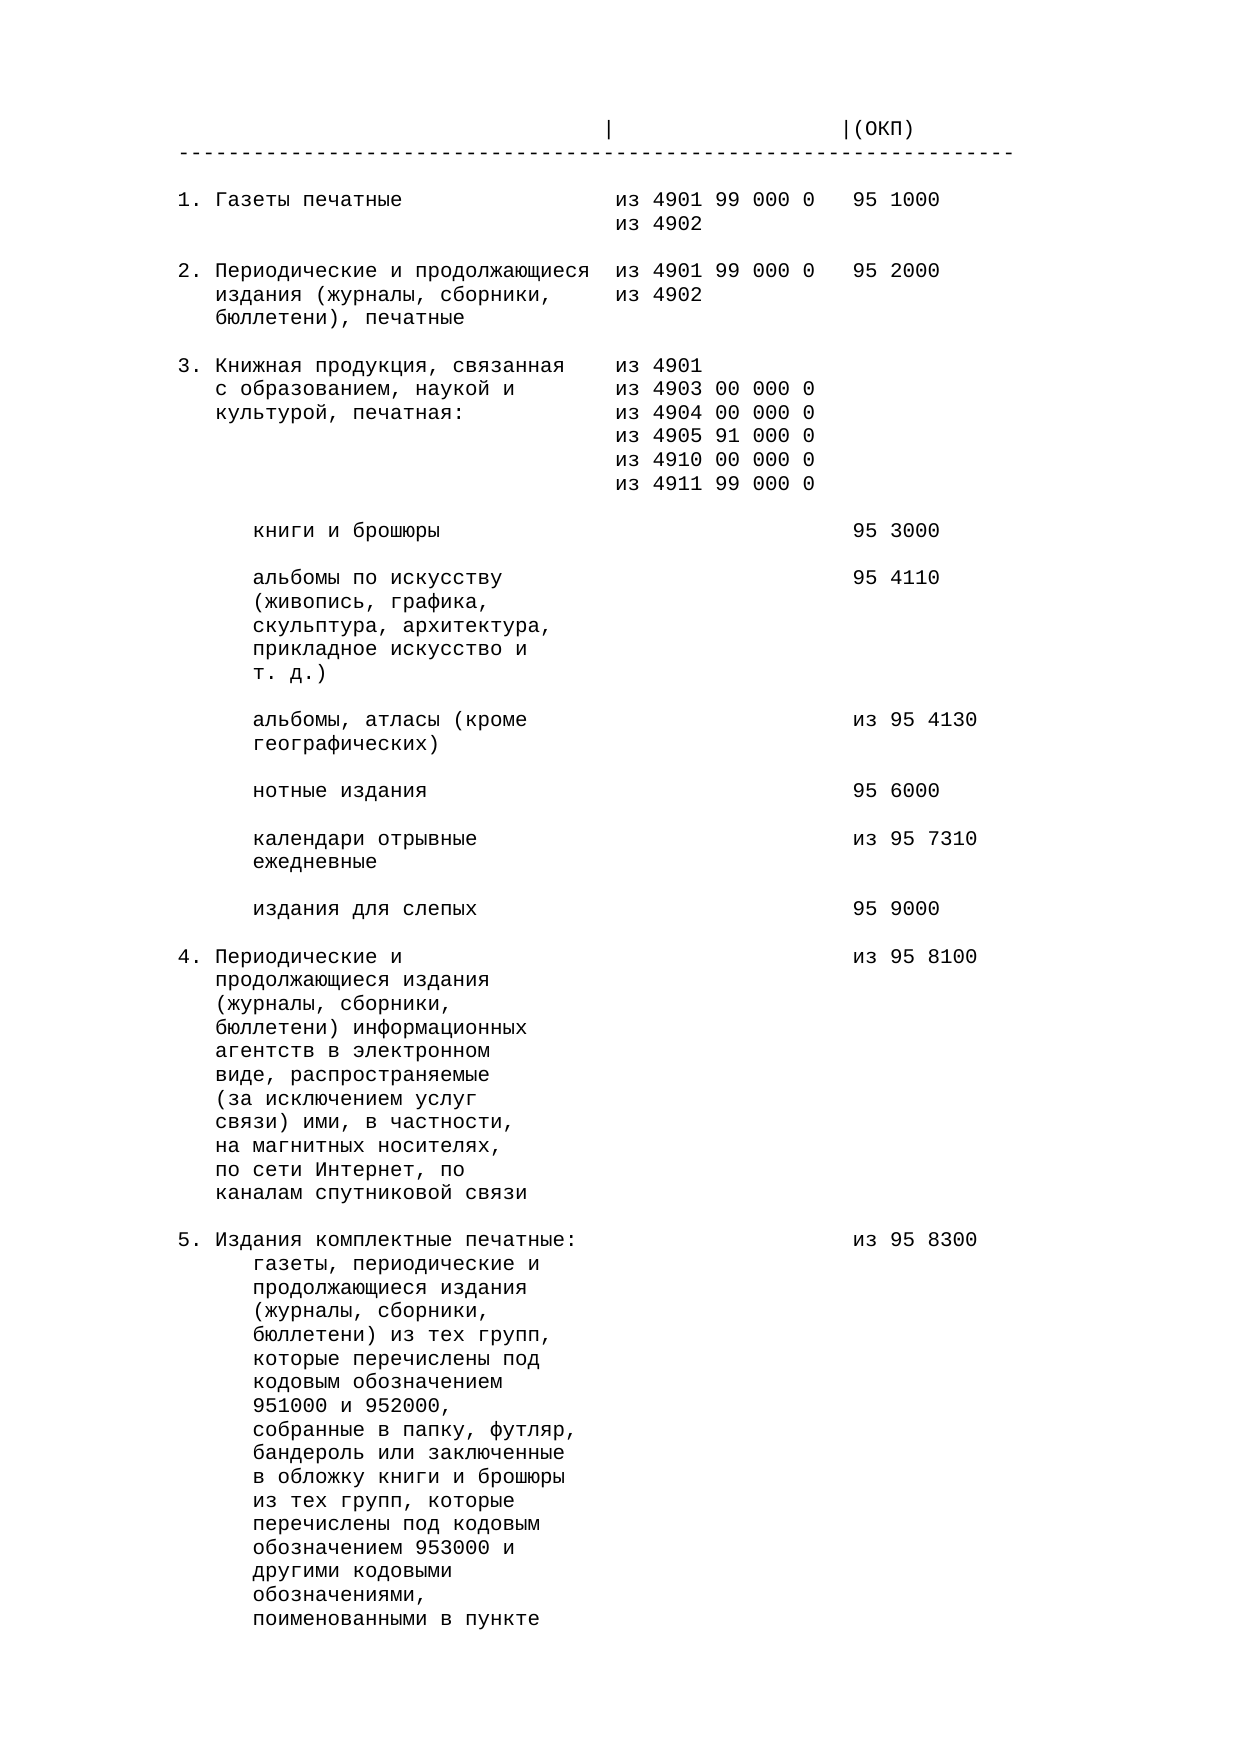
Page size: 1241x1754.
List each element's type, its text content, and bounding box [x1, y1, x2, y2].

text бюллетени), печатные [177, 307, 1152, 331]
text нотные издания 95 6000 [177, 780, 1152, 804]
text бандероль или заключенные [177, 1442, 1152, 1466]
text из тех групп, которые [177, 1489, 1152, 1513]
text на магнитных носителях, [177, 1135, 1152, 1158]
text прикладное искусство и [177, 638, 1152, 662]
text 951000 и 952000, [177, 1395, 1152, 1419]
text агентств в электронном [177, 1040, 1152, 1064]
text (живопись, графика, [177, 591, 1152, 615]
text по сети Интернет, по [177, 1158, 1152, 1182]
text (журналы, сборники, [177, 1300, 1152, 1324]
text из 4911 99 000 0 [177, 473, 1152, 496]
text которые перечислены под [177, 1348, 1152, 1371]
text с образованием, наукой и из 4903 00 000 0 [177, 378, 1152, 402]
text каналам спутниковой связи [177, 1182, 1152, 1206]
text 4. Периодические и из 95 8100 [177, 946, 1152, 969]
text в обложку книги и брошюры [177, 1466, 1152, 1489]
text продолжающиеся издания [177, 969, 1152, 993]
text поименованными в пункте [177, 1608, 1152, 1631]
text кодовым обозначением [177, 1371, 1152, 1395]
text 5. Издания комплектные печатные: из 95 8300 [177, 1229, 1152, 1253]
text издания (журналы, сборники, из 4902 [177, 284, 1152, 307]
text т. д.) [177, 662, 1152, 686]
text издания для слепых 95 9000 [177, 898, 1152, 922]
text альбомы по искусству 95 4110 [177, 567, 1152, 591]
text культурой, печатная: из 4904 00 000 0 [177, 402, 1152, 426]
text ежедневные [177, 851, 1152, 875]
text другими кодовыми [177, 1561, 1152, 1584]
text 3. Книжная продукция, связанная из 4901 [177, 354, 1152, 378]
text книги и брошюры 95 3000 [177, 520, 1152, 544]
text из 4905 91 000 0 [177, 426, 1152, 449]
text из 4902 [177, 213, 1152, 236]
text скульптура, архитектура, [177, 615, 1152, 638]
text собранные в папку, футляр, [177, 1419, 1152, 1442]
text газеты, периодические и [177, 1253, 1152, 1277]
text виде, распространяемые [177, 1064, 1152, 1088]
text бюллетени) из тех групп, [177, 1324, 1152, 1348]
text связи) ими, в частности, [177, 1111, 1152, 1135]
text альбомы, атласы (кроме из 95 4130 [177, 709, 1152, 733]
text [177, 142, 1152, 165]
text обозначениями, [177, 1584, 1152, 1608]
text (журналы, сборники, [177, 993, 1152, 1017]
text календари отрывные из 95 7310 [177, 827, 1152, 851]
text | |(ОКП) [177, 118, 1152, 142]
text перечислены под кодовым [177, 1513, 1152, 1537]
text обозначением 953000 и [177, 1537, 1152, 1561]
text (за исключением услуг [177, 1088, 1152, 1111]
text бюллетени) информационных [177, 1017, 1152, 1040]
text географических) [177, 733, 1152, 757]
text из 4910 00 000 0 [177, 449, 1152, 473]
text 2. Периодические и продолжающиеся из 4901 99 000 0 95 2000 [177, 260, 1152, 284]
text продолжающиеся издания [177, 1277, 1152, 1300]
text 1. Газеты печатные из 4901 99 000 0 95 1000 [177, 189, 1152, 213]
